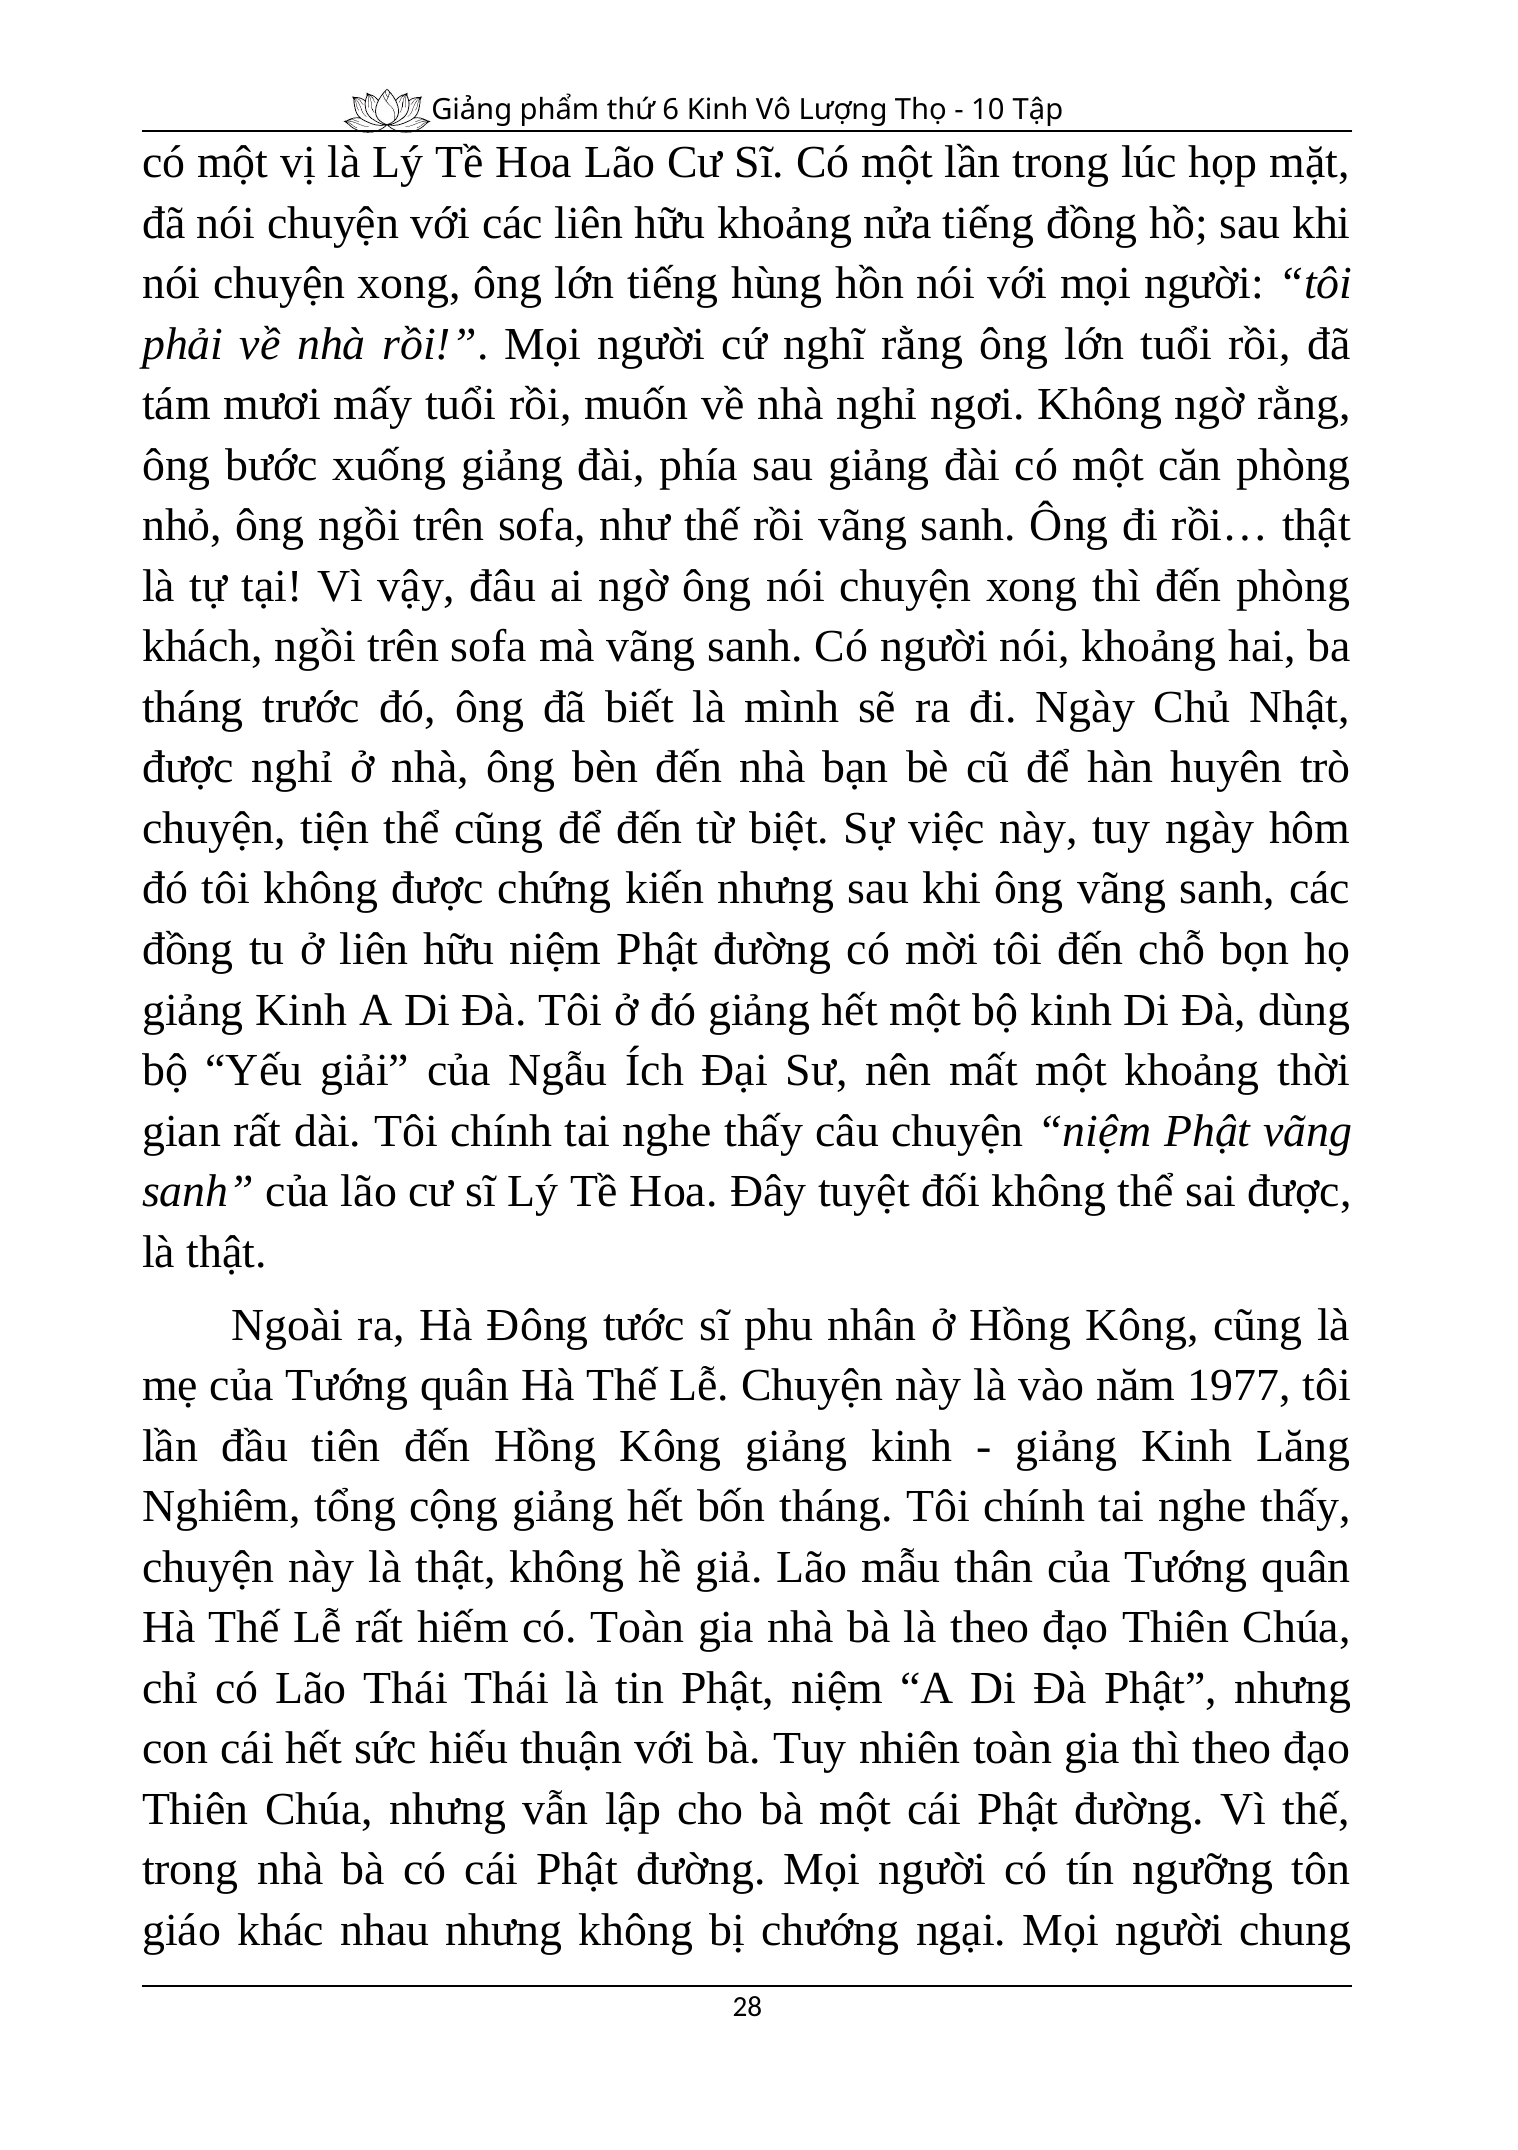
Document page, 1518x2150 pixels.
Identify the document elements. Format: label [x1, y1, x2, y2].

text [142, 135, 1352, 1277]
text [142, 1297, 1352, 1955]
picture [342, 85, 432, 130]
